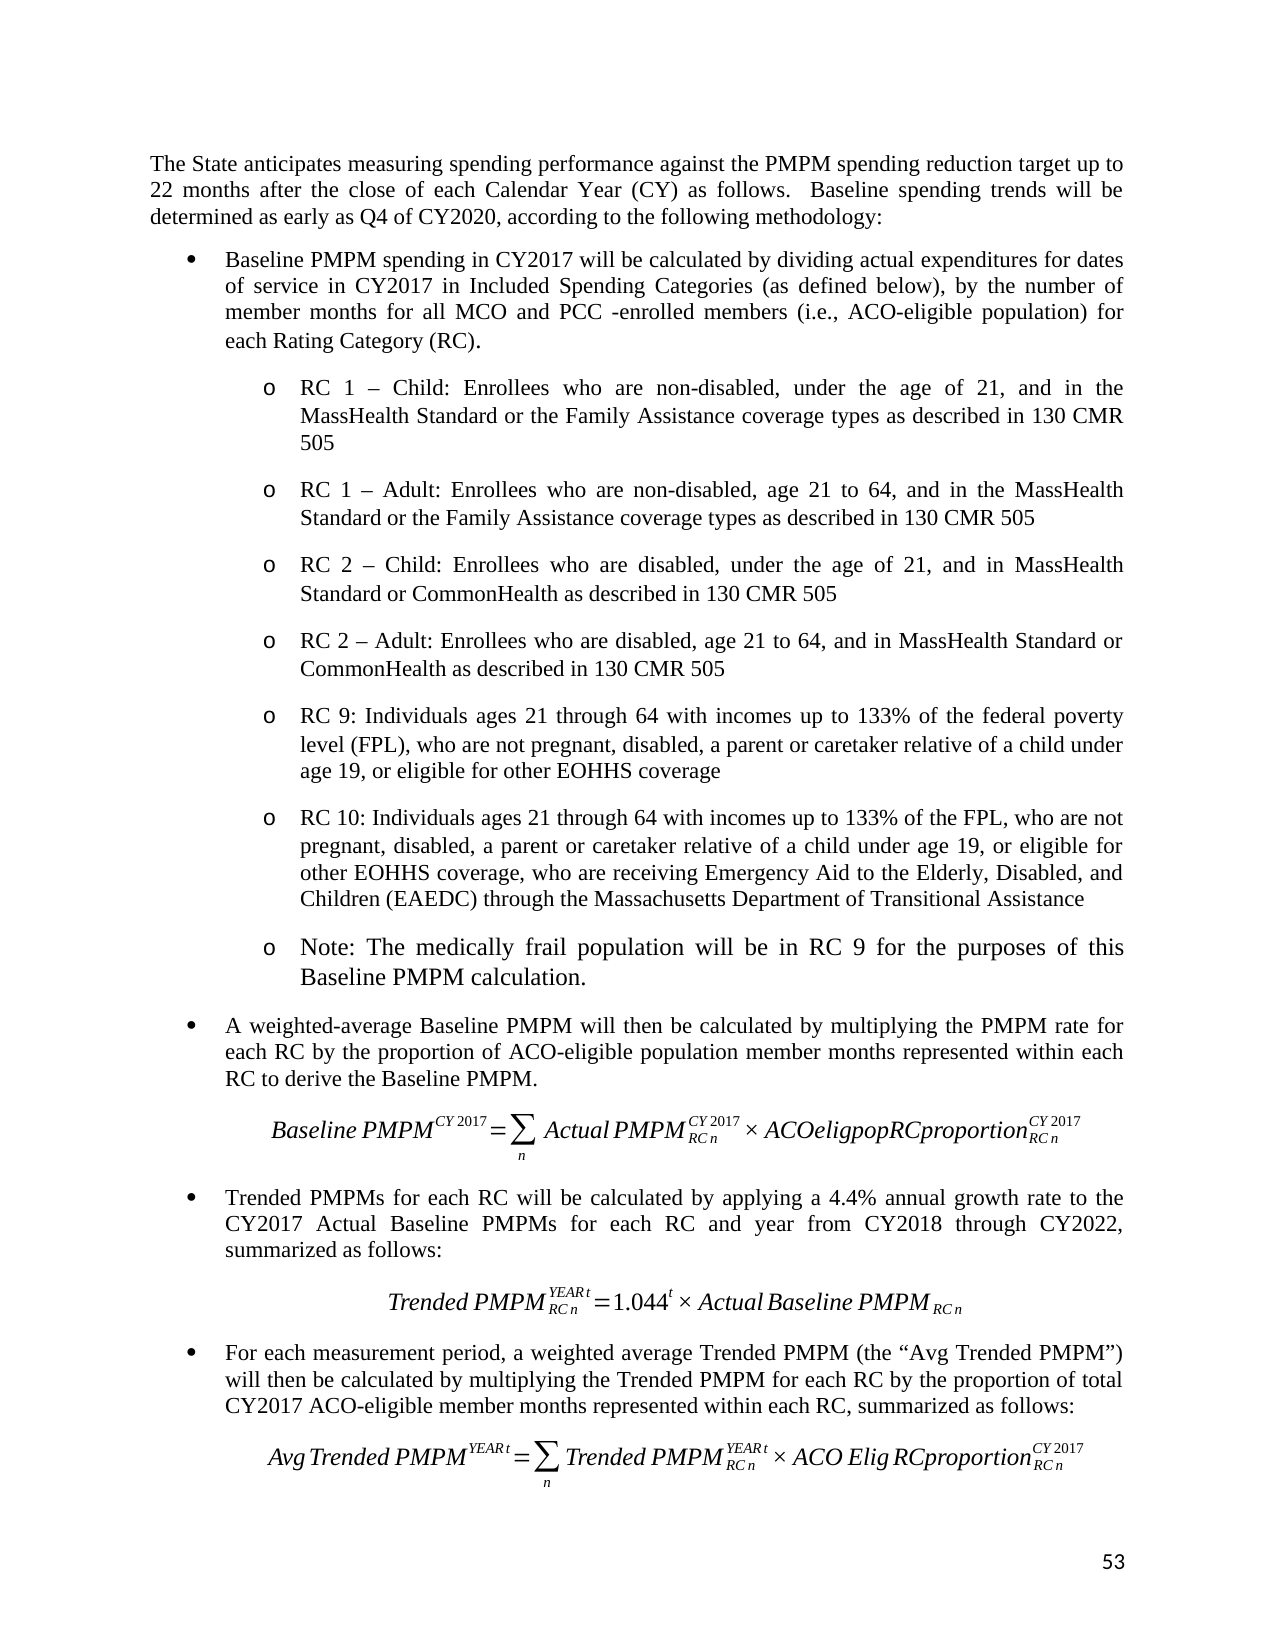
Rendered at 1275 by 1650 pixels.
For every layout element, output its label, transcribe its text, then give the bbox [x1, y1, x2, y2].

text The State anticipates measuring spending performance against the PMPM spending reduction target up to 22 months after the close of each Calendar Year (CY) as follows. Baseline spending trends will be determined as early as Q4 of CY2020, according to the following methodology: [150, 150, 1125, 229]
list RC 2 – Child: Enrollees who are disabled, under the age of 21, and in MassHealth Standard or CommonHealth as described in 130 CMR 505 [262, 552, 1125, 606]
list Trended PMPMs for each RC will be calculated by applying a 4.4% annual growth rate to the CY2017 Actual Baseline PMPMs for each RC and year from CY2018 through CY2022, summarized as follows: [187, 1184, 1125, 1263]
list RC 1 – Child: Enrollees who are non-disabled, under the age of 21, and in the MassHealth Standard or the Family Assistance coverage types as described in 130 CMR 505 [262, 374, 1125, 455]
list RC 10: Individuals ages 21 through 64 with incomes up to 133% of the FPL, who are not pregnant, disabled, a parent or caretaker relative of a child under age 19, or eligible for other EOHHS coverage, who are receiving Emergency Aid to the Elderly, Disabled, and Children (EAEDC) through the Massachusetts Department of Transitional Assistance [262, 804, 1125, 911]
list Baseline PMPM spending in CY2017 will be calculated by dividing actual expenditures for dates of service in CY2017 in Included Spending Categories (as defined below), by the number of member months for all MCO and PCC -enrolled members (i.e., ACO-eligible population) for each Rating Category (RC). [187, 246, 1125, 353]
list RC 9: Individuals ages 21 through 64 with incomes up to 133% of the federal poverty level (FPL), who are not pregnant, disabled, a parent or caretaker relative of a child under age 19, or eligible for other EOHHS coverage [262, 702, 1125, 783]
list Note: The medically frail population will be in RC 9 for the purposes of this Baseline PMPM calculation. [262, 932, 1125, 991]
list RC 2 – Adult: Enrollees who are disabled, age 21 to 64, and in MassHealth Standard or CommonHealth as described in 130 CMR 505 [262, 627, 1125, 682]
list For each measurement period, a weighted average Trended PMPM (the “Avg Trended PMPM”) will then be calculated by multiplying the Trended PMPM for each RC by the proportion of total CY2017 ACO-eligible member months represented within each RC, summarized as follows: [187, 1339, 1125, 1418]
list RC 1 – Adult: Enrollees who are non-disabled, age 21 to 64, and in the MassHealth Standard or the Family Assistance coverage types as described in 130 CMR 505 [262, 476, 1125, 531]
list A weighted-average Baseline PMPM will then be calculated by multiplying the PMPM rate for each RC by the proportion of ACO-eligible population member months represented within each RC to derive the Baseline PMPM. [187, 1012, 1125, 1091]
